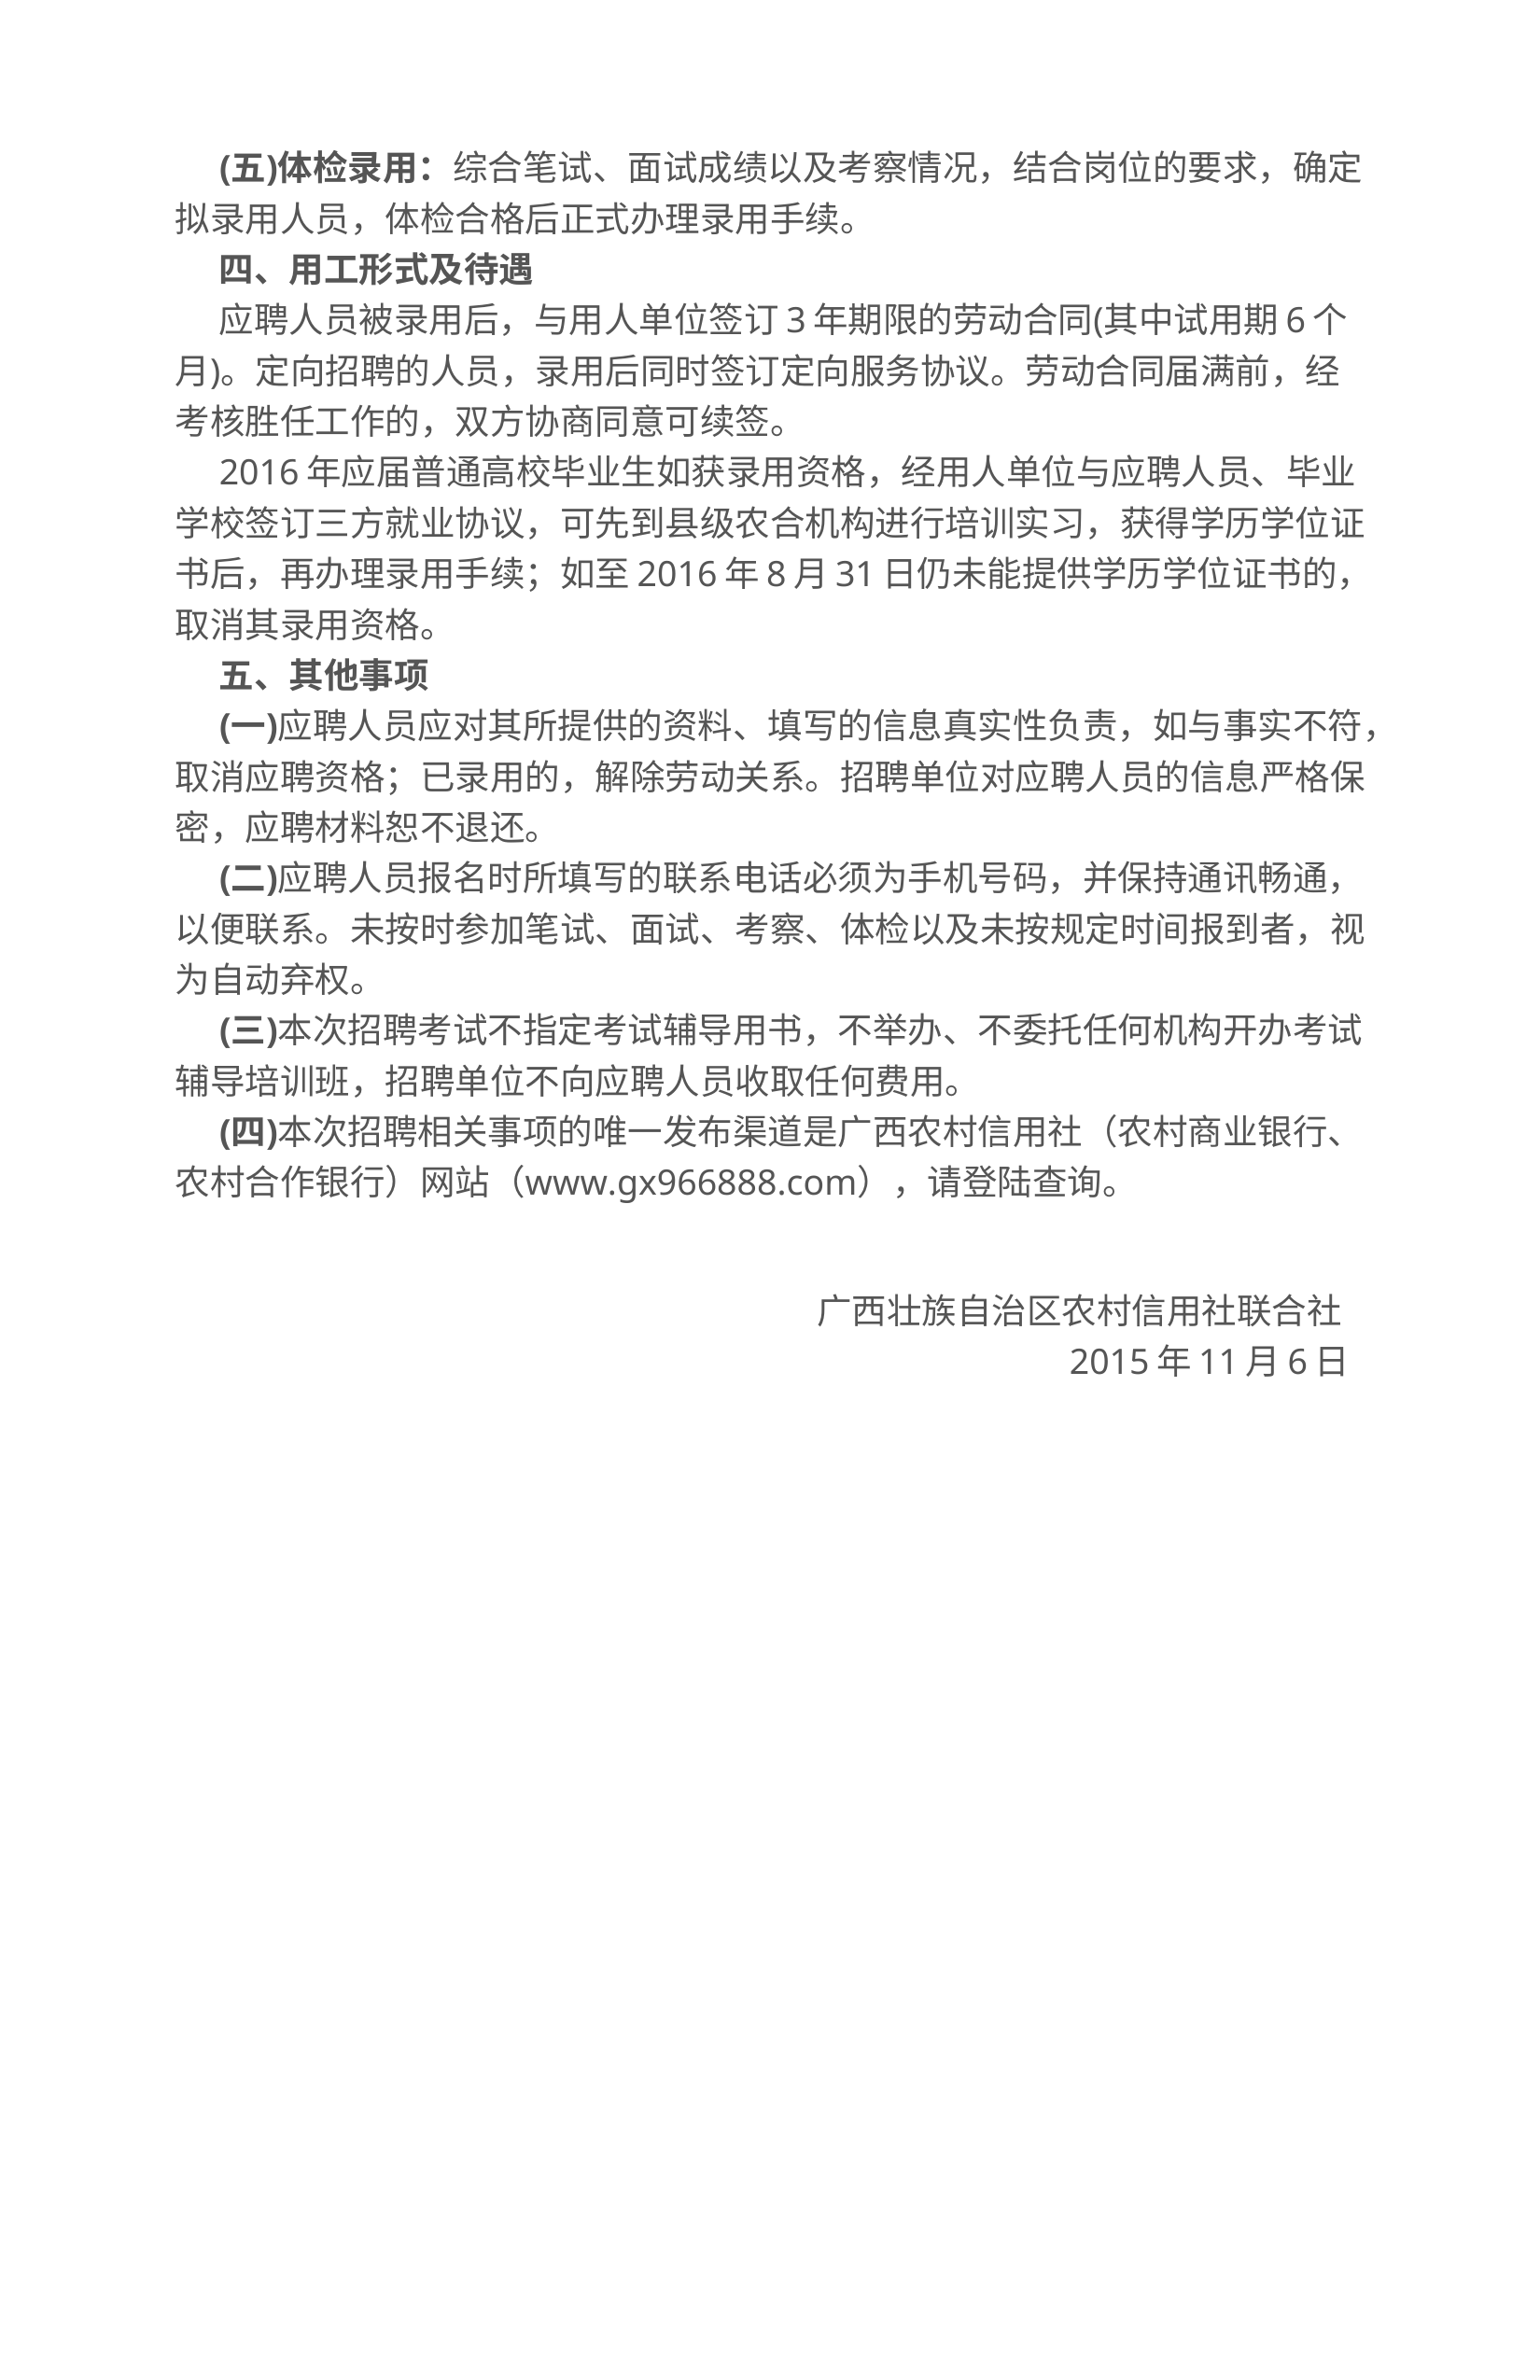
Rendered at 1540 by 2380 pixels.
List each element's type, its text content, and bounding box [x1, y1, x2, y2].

text 广西壮族自治区农村信用社联合社 [175, 1283, 1365, 1334]
text 五、其他事项 [175, 648, 1365, 698]
text 2015年11月6日 [175, 1334, 1365, 1385]
text (五)体检录用：综合笔试、面试成绩以及考察情况，结合岗位的要求，确定拟录用人员，体检合格后正式办理录用手续。 [175, 140, 1365, 242]
text 四、用工形式及待遇 [175, 242, 1365, 292]
text (四)本次招聘相关事项的唯一发布渠道是广西农村信用社（农村商业银行、农村合作银行）网站（www.gx966888.com），请登陆查询。 [175, 1104, 1365, 1206]
text (一)应聘人员应对其所提供的资料、填写的信息真实性负责，如与事实不符，取消应聘资格；已录用的，解除劳动关系。招聘单位对应聘人员的信息严格保密，应聘材料恕不退还。 [175, 698, 1365, 850]
text 2016年应届普通高校毕业生如获录用资格，经用人单位与应聘人员、毕业学校签订三方就业协议，可先到县级农合机构进行培训实习，获得学历学位证书后，再办理录用手续；如至2016年8月31日仍未能提供学历学位证书的，取消其录用资格。 [175, 444, 1365, 648]
text (三)本次招聘考试不指定考试辅导用书，不举办、不委托任何机构开办考试辅导培训班，招聘单位不向应聘人员收取任何费用。 [175, 1002, 1365, 1104]
text (二)应聘人员报名时所填写的联系电话必须为手机号码，并保持通讯畅通，以便联系。未按时参加笔试、面试、考察、体检以及未按规定时间报到者，视为自动弃权。 [175, 850, 1365, 1002]
text 应聘人员被录用后，与用人单位签订3年期限的劳动合同(其中试用期6个月)。定向招聘的人员，录用后同时签订定向服务协议。劳动合同届满前，经考核胜任工作的，双方协商同意可续签。 [175, 292, 1365, 444]
